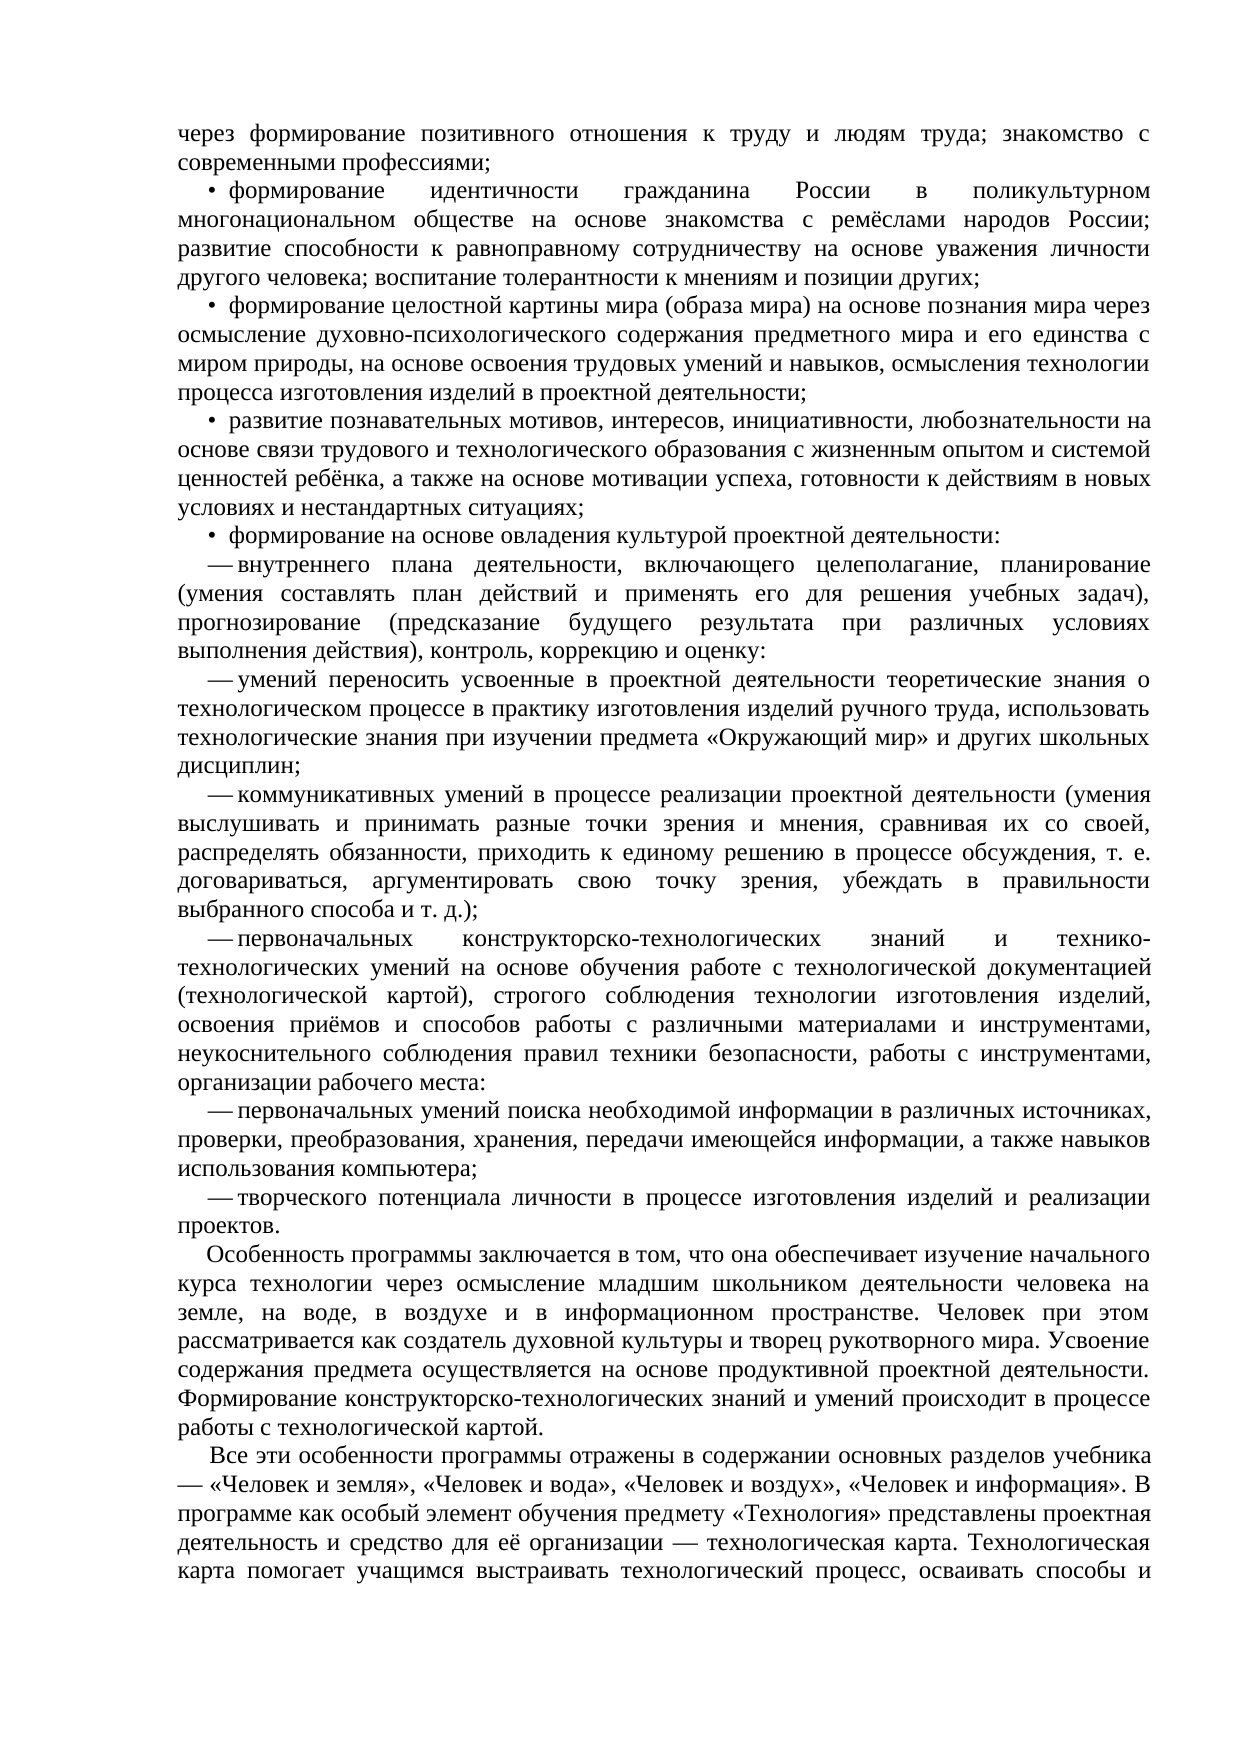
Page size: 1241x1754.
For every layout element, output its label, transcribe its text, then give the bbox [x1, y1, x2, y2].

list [177, 118, 1150, 176]
list умений переносить усвоенные в проектной деятельности теоретические знания о технологическом процессе в практику изготовления изделий ручного труда, использовать технологические знания при изучении предмета «Окружающий мир» и других школьных дисциплин; [177, 664, 1150, 779]
list внутреннего плана деятельности, включающего целеполагание, планирование (умения составлять план действий и применять его для решения учебных задач), прогнозирование (предсказание будущего результата при различных условиях выполнения действия), контроль, коррекцию и оценку: [177, 549, 1151, 664]
list формирование на основе овладения культурой проектной деятельности: [207, 521, 1152, 549]
list творческого потенциала личности в процессе изготовления изделий и реализации проектов. [177, 1182, 1152, 1239]
list первоначальных умений поиска необходимой информации в различных источниках, проверки, преобразования, хранения, передачи имеющейся информации, а также навыков использования компьютера; [177, 1096, 1152, 1182]
text Особенность программы заключается в том, что она обеспечивает изучение начального курса технологии через осмысление младшим школьником деятельности человека на земле, на воде, в воздухе и в информационном пространстве. Человек при этом рассматривается как создатель духовной культуры и творец рукотворного мира. Усвоение содержания предмета осуществляется на основе продуктивной проектной деятельности. Формирование конструкторско-технологических знаний и умений происходит в процессе работы с технологической картой. [177, 1239, 1150, 1441]
list формирование целостной картины мира (образа мира) на основе познания мира через осмысление духовно-психологического содержания предметного мира и его единства с миром природы, на основе освоения трудовых умений и навыков, осмысления технологии процесса изготовления изделий в проектной деятельности; [177, 291, 1150, 406]
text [177, 1441, 1152, 1584]
list первоначальных конструкторско-технологических знаний и технико-технологических умений на основе обучения работе с технологической документацией (технологической картой), строгого соблюдения технологии изготовления изделий, освоения приёмов и способов работы с различными материалами и инструментами, неукоснительного соблюдения правил техники безопасности, работы с инструментами, организации рабочего места: [177, 923, 1152, 1096]
list формирование идентичности гражданина России в поликультурном многонациональном обществе на основе знакомства с ремёслами народов России; развитие способности к равноправному сотрудничеству на основе уважения личности другого человека; воспитание толерантности к мнениям и позиции других; [177, 176, 1151, 291]
list коммуникативных умений в процессе реализации проектной деятельности (умения выслушивать и принимать разные точки зрения и мнения, сравнивая их со своей, распределять обязанности, приходить к единому решению в процессе обсуждения, т. е. договариваться, аргументировать свою точку зрения, убеждать в правильности выбранного способа и т. д.); [177, 779, 1151, 923]
list развитие познавательных мотивов, интересов, инициативности, любознательности на основе связи трудового и технологического образования с жизненным опытом и системой ценностей ребёнка, а также на основе мотивации успеха, готовности к действиям в новых условиях и нестандартных ситуациях; [177, 406, 1152, 521]
